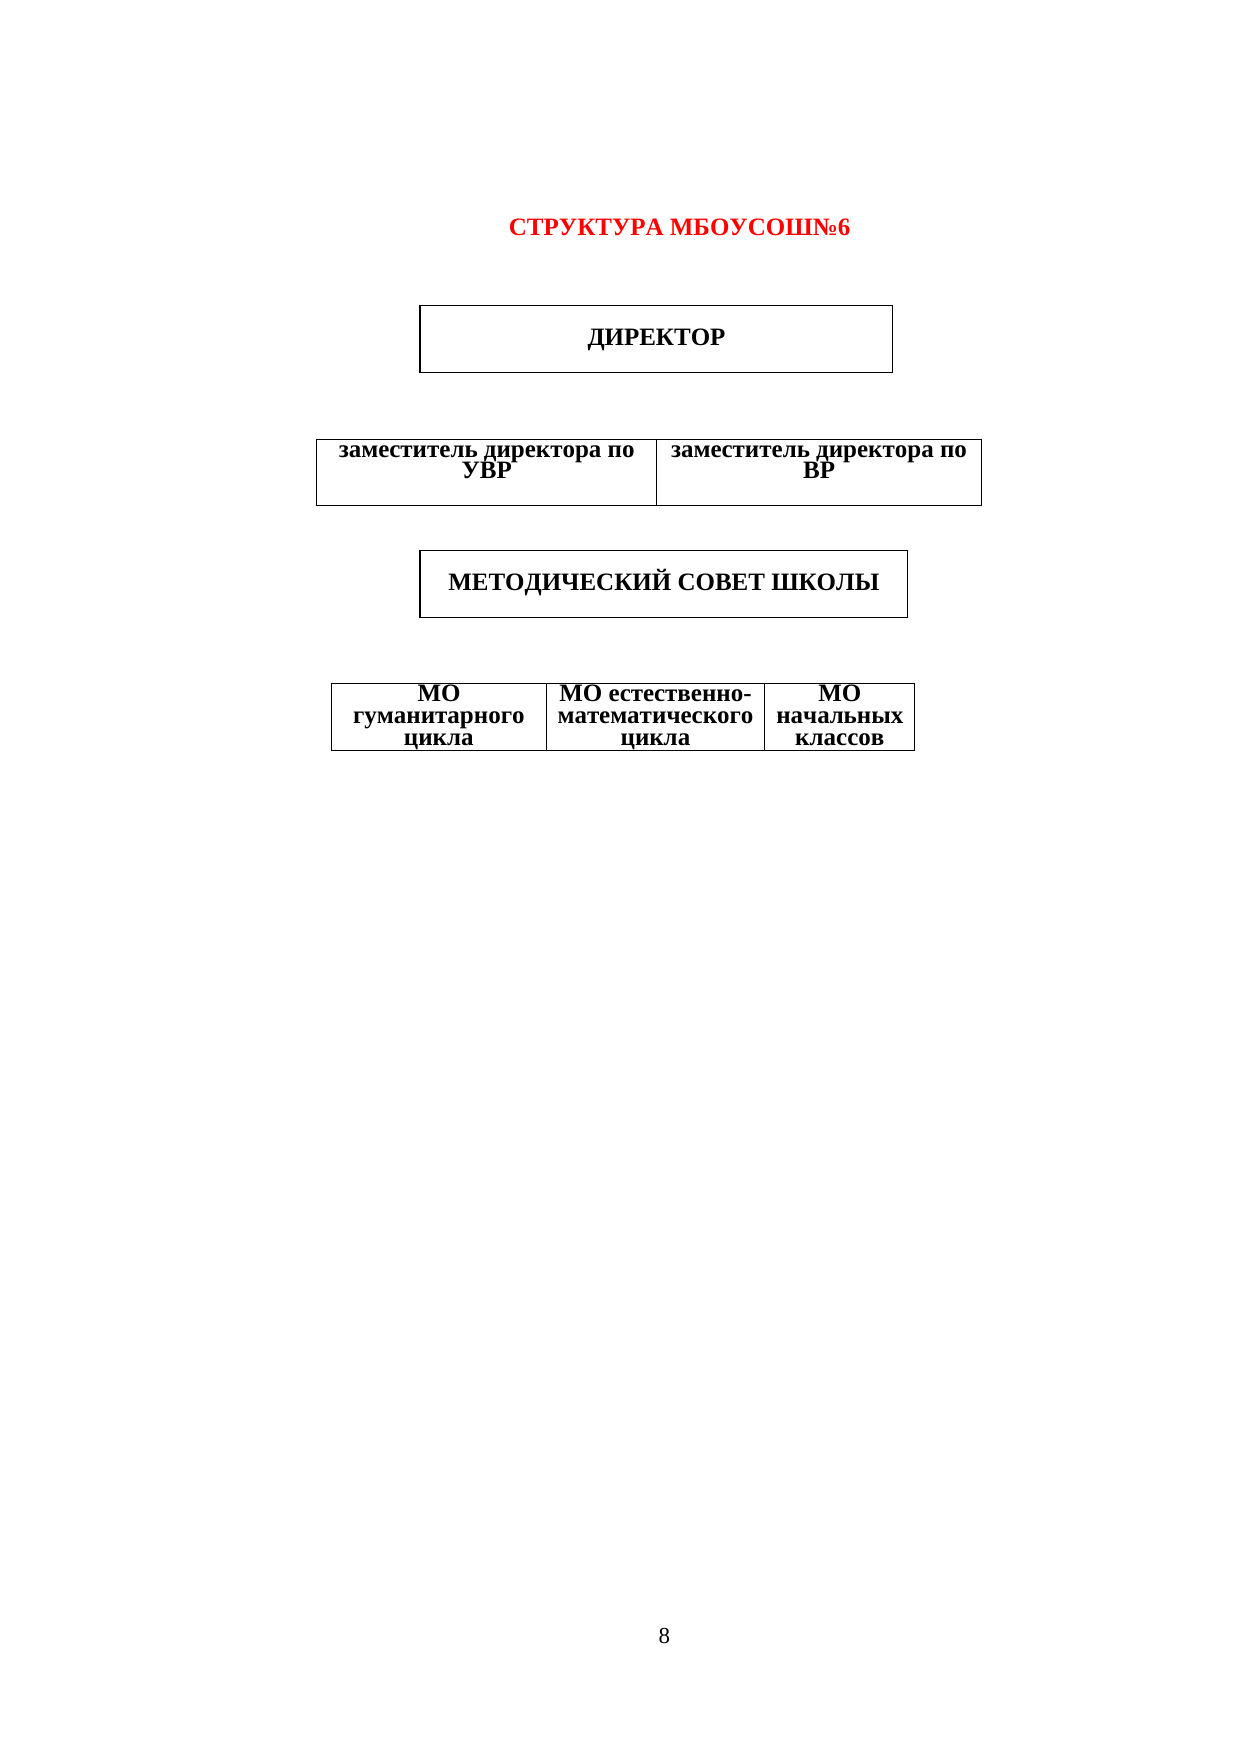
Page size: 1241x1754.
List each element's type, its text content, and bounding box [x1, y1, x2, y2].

table_header заместитель директора по УВР [317, 440, 656, 505]
table_header МО гуманитарного цикла [332, 684, 546, 750]
table_header МО начальных классов [765, 684, 914, 750]
text СТРУКТУРА МБОУСОШ№6 [154, 218, 1205, 239]
table_header ДИРЕКТОР [421, 306, 892, 372]
table_header заместитель директора по ВР [657, 440, 981, 505]
table_header МЕТОДИЧЕСКИЙ СОВЕТ ШКОЛЫ [421, 551, 907, 617]
table_header МО естественно-математического цикла [547, 684, 764, 750]
